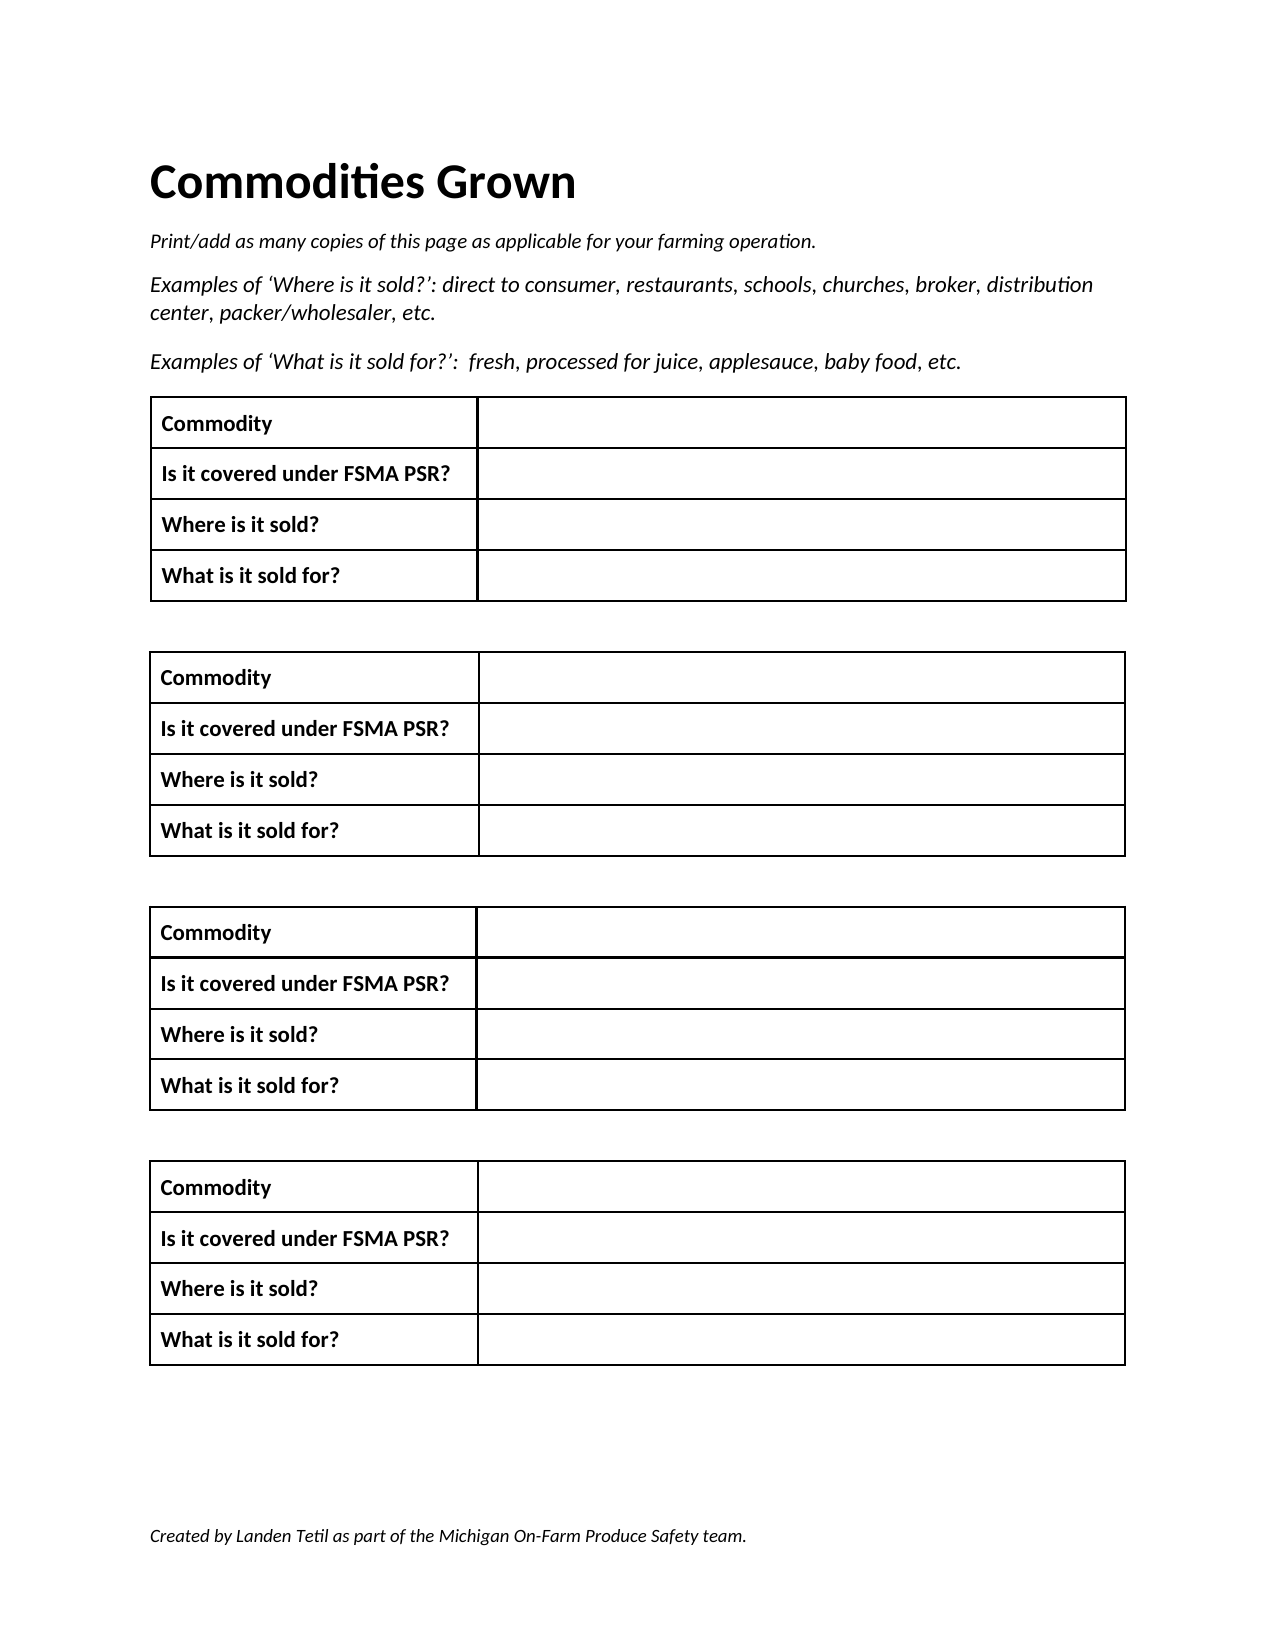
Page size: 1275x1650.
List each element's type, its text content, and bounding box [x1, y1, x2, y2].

text Examples of ‘What is it sold for?’: fresh, processed for juice, applesauce, baby food, etc. [150, 347, 1125, 375]
table_cell [478, 1060, 1124, 1109]
table_cell [478, 959, 1124, 1007]
table_cell Is it covered under FSMA PSR? [151, 959, 475, 1007]
table_header Commodity [151, 653, 478, 702]
table_cell Where is it sold? [152, 500, 476, 549]
table_header [478, 908, 1124, 956]
table_cell Where is it sold? [151, 1010, 475, 1058]
table_cell [479, 551, 1125, 600]
table_cell [480, 755, 1124, 804]
table_cell What is it sold for? [151, 806, 478, 854]
text Examples of ‘Where is it sold?’: direct to consumer, restaurants, schools, churches, broker, distribution center, packer/wholesaler, etc. [150, 270, 1125, 326]
table_cell [479, 1264, 1124, 1313]
table_header Commodity [151, 908, 475, 956]
table_cell [479, 449, 1125, 498]
table_cell Is it covered under FSMA PSR? [151, 1213, 477, 1262]
table_cell [479, 500, 1125, 549]
table_cell What is it sold for? [151, 1315, 477, 1364]
table_header [480, 653, 1124, 702]
table_cell What is it sold for? [151, 1060, 475, 1109]
table_cell [478, 1010, 1124, 1058]
subtitle Commodities Grown [150, 150, 1125, 211]
table_cell [480, 806, 1124, 854]
table_cell [479, 1315, 1124, 1364]
table_cell [479, 1213, 1124, 1262]
table_header Commodity [152, 398, 476, 447]
table_cell Is it covered under FSMA PSR? [151, 704, 478, 753]
table_cell Where is it sold? [151, 755, 478, 804]
table_header [479, 1162, 1124, 1211]
text Print/add as many copies of this page as applicable for your farming operation. [150, 228, 1125, 254]
table_cell What is it sold for? [152, 551, 476, 600]
table_header [479, 398, 1125, 447]
table_cell Is it covered under FSMA PSR? [152, 449, 476, 498]
table_cell [480, 704, 1124, 753]
table_cell Where is it sold? [151, 1264, 477, 1313]
table_header Commodity [151, 1162, 477, 1211]
